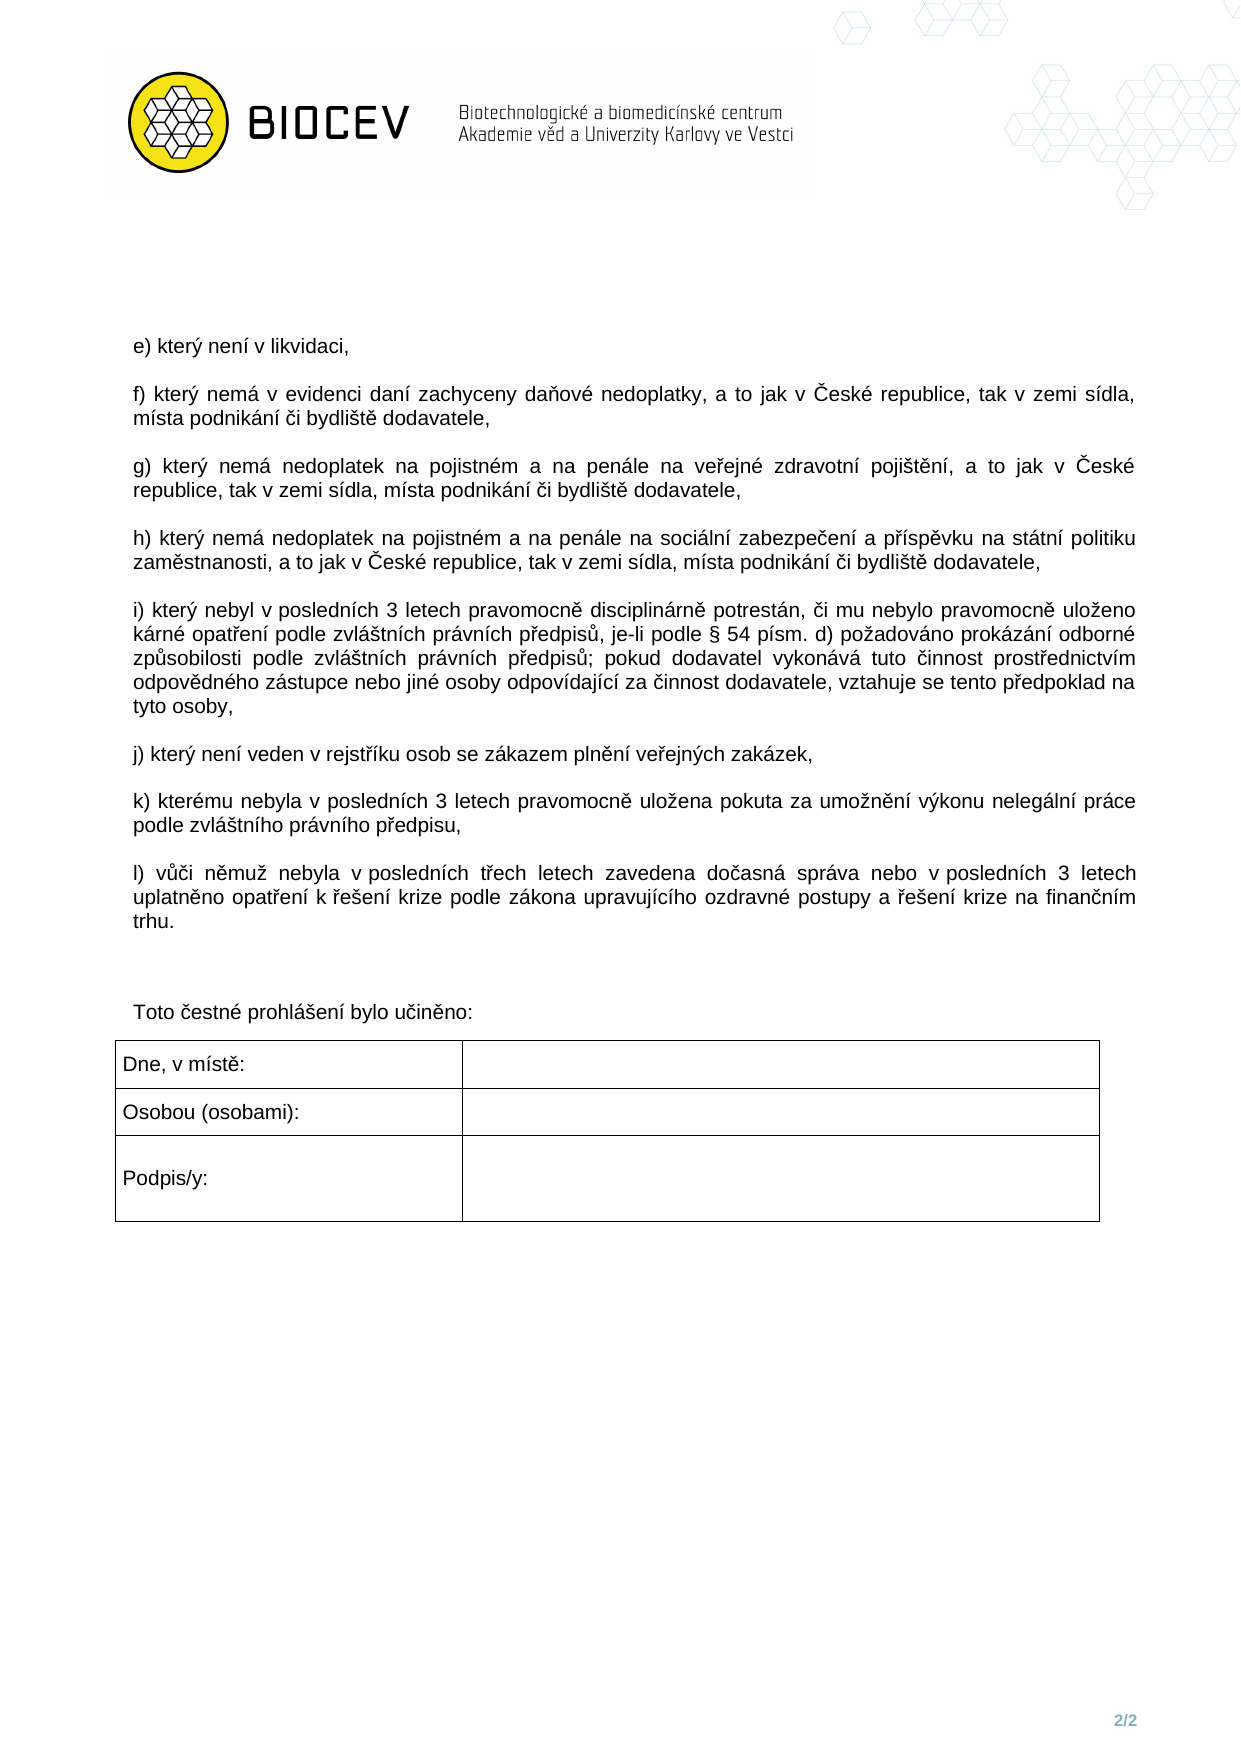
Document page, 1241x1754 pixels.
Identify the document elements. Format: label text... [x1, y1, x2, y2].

table_cell Podpis/y: [116, 1136, 462, 1221]
text g) který nemá nedoplatek na pojistném a na penále na veřejné zdravotní pojištění, a to jak v České republice, tak v zemi sídla, místa podnikání či bydliště dodavatele, [133, 454, 1137, 502]
text Toto čestné prohlášení bylo učiněno: [133, 1000, 1137, 1024]
table_cell [463, 1136, 1099, 1221]
picture [103, 44, 817, 198]
text j) který není veden v rejstříku osob se zákazem plnění veřejných zakázek, [133, 741, 1137, 765]
table_cell Osobou (osobami): [116, 1089, 462, 1135]
text i) který nebyl v posledních 3 letech pravomocně disciplinárně potrestán, či mu nebylo pravomocně uloženo kárné opatření podle zvláštních právních předpisů, je-li podle § 54 písm. d) požadováno prokázání odborné způsobilosti podle zvláštních právních předpisů; pokud dodavatel vykonává tuto činnost prostřednictvím odpovědného zástupce nebo jiné osoby odpovídající za činnost dodavatele, vztahuje se tento předpoklad na tyto osoby, [133, 598, 1137, 717]
table_header Dne, v místě: [116, 1041, 462, 1087]
text l) vůči němuž nebyla v posledních třech letech zavedena dočasná správa nebo v posledních 3 letech uplatněno opatření k řešení krize podle zákona upravujícího ozdravné postupy a řešení krize na finančním trhu. [133, 861, 1137, 933]
text h) který nemá nedoplatek na pojistném a na penále na sociální zabezpečení a příspěvku na státní politiku zaměstnanosti, a to jak v České republice, tak v zemi sídla, místa podnikání či bydliště dodavatele, [133, 526, 1137, 574]
text k) kterému nebyla v posledních 3 letech pravomocně uložena pokuta za umožnění výkonu nelegální práce podle zvláštního právního předpisu, [133, 789, 1137, 837]
text f) který nemá v evidenci daní zachyceny daňové nedoplatky, a to jak v České republice, tak v zemi sídla, místa podnikání či bydliště dodavatele, [133, 382, 1137, 430]
table_cell [463, 1089, 1099, 1135]
table_header [463, 1041, 1099, 1087]
picture [831, 0, 1241, 210]
text e) který není v likvidaci, [133, 334, 1137, 358]
